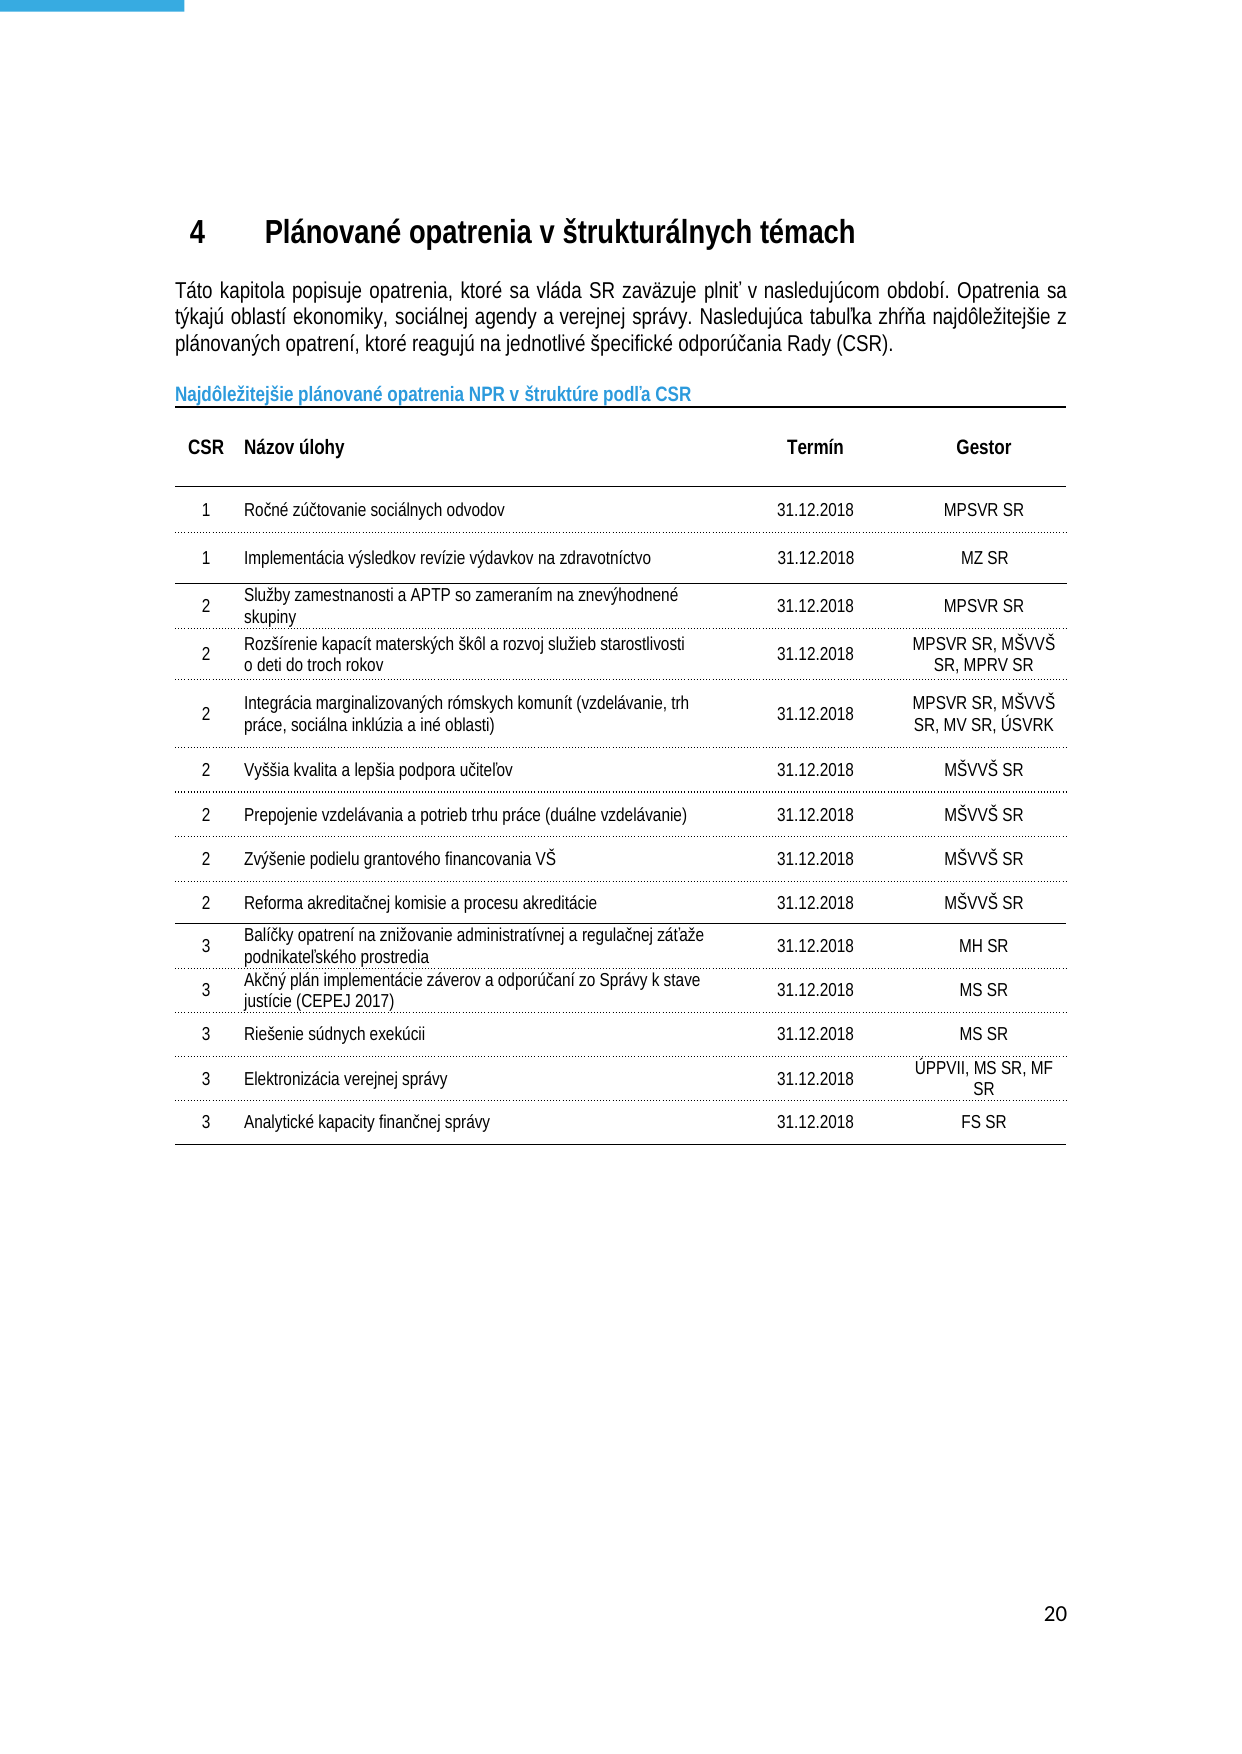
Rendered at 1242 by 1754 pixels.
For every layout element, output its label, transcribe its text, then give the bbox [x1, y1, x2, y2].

table_cell MPSVR SR, MŠVVŠ SR, MV SR, ÚSVRK [902, 679, 1066, 747]
table_cell 3 [175, 1056, 237, 1100]
table_cell 31.12.2018 [729, 1100, 902, 1144]
table_header Gestor [902, 408, 1066, 486]
text Najdôležitejšie plánované opatrenia NPR v štruktúre podľa CSR [175, 382, 1067, 406]
table_cell 31.12.2018 [729, 487, 902, 532]
table_cell 31.12.2018 [729, 628, 902, 679]
table_cell Služby zamestnanosti a APTP so zameraním na znevýhodnené skupiny [237, 584, 729, 627]
table_cell Prepojenie vzdelávania a potrieb trhu práce (duálne vzdelávanie) [237, 791, 729, 836]
subtitle Plánované opatrenia v štrukturálnych témach [189, 212, 1067, 251]
table_cell 1 [175, 487, 237, 532]
table_cell Rozšírenie kapacít materských škôl a rozvoj služieb starostlivosti o deti do troch rokov [237, 628, 729, 679]
table_cell 3 [175, 1012, 237, 1056]
table_cell 2 [175, 881, 237, 923]
table_cell 2 [175, 679, 237, 747]
table_cell Balíčky opatrení na znižovanie administratívnej a regulačnej záťaže podnikateľského prostredia [237, 924, 729, 967]
table_cell 31.12.2018 [729, 747, 902, 791]
table_cell MPSVR SR, MŠVVŠ SR, MPRV SR [902, 628, 1066, 679]
table_cell MS SR [902, 1012, 1066, 1056]
table_cell MPSVR SR [902, 487, 1066, 532]
table_cell Integrácia marginalizovaných rómskych komunít (vzdelávanie, trh práce, sociálna inklúzia a iné oblasti) [237, 679, 729, 747]
table_cell 1 [175, 532, 237, 583]
table_cell Zvýšenie podielu grantového financovania VŠ [237, 836, 729, 881]
table_cell 2 [175, 584, 237, 627]
table_cell Riešenie súdnych exekúcii [237, 1012, 729, 1056]
table_cell MŠVVŠ SR [902, 747, 1066, 791]
table_cell MH SR [902, 924, 1066, 967]
table_header CSR [175, 408, 237, 486]
table_cell 31.12.2018 [729, 791, 902, 836]
table_cell ÚPPVII, MS SR, MF SR [902, 1056, 1066, 1100]
table_cell MZ SR [903, 532, 1067, 583]
table_cell 31.12.2018 [729, 679, 902, 747]
table_cell MŠVVŠ SR [902, 791, 1066, 836]
table_cell Reforma akreditačnej komisie a procesu akreditácie [237, 881, 729, 923]
table_cell 31.12.2018 [729, 1012, 902, 1056]
table_header Názov úlohy [237, 408, 729, 486]
table_cell 31.12.2018 [729, 584, 902, 627]
table_cell Akčný plán implementácie záverov a odporúčaní zo Správy k stave justície (CEPEJ 2017) [237, 968, 729, 1012]
table_cell 2 [175, 628, 237, 679]
table_cell 31.12.2018 [729, 881, 902, 923]
table_cell MŠVVŠ SR [902, 881, 1066, 923]
table_cell 3 [175, 968, 237, 1012]
table_header Termín [729, 408, 902, 486]
table_cell MŠVVŠ SR [902, 836, 1066, 881]
table_cell 31.12.2018 [729, 968, 902, 1012]
table_cell 31.12.2018 [729, 532, 902, 583]
table_cell Elektronizácia verejnej správy [237, 1056, 729, 1100]
table_cell 2 [175, 747, 237, 791]
table_cell Analytické kapacity finančnej správy [237, 1100, 729, 1144]
table_cell Ročné zúčtovanie sociálnych odvodov [237, 487, 729, 532]
table_cell 3 [175, 924, 237, 967]
table_cell MS SR [902, 968, 1066, 1012]
table_cell Implementácia výsledkov revízie výdavkov na zdravotníctvo [237, 532, 729, 583]
table_cell 31.12.2018 [729, 924, 902, 967]
table_cell 31.12.2018 [729, 836, 902, 881]
table_cell 3 [175, 1100, 237, 1144]
table_cell FS SR [902, 1100, 1066, 1144]
table_cell 31.12.2018 [729, 1056, 902, 1100]
table_cell 2 [175, 791, 237, 836]
table_cell 2 [175, 836, 237, 881]
table_cell MPSVR SR [902, 584, 1066, 627]
text Táto kapitola popisuje opatrenia, ktoré sa vláda SR zaväzuje plniť v nasledujúcom období. Opatrenia sa týkajú oblastí ekonomiky, sociálnej agendy a verejnej správy. Nasledujúca tabuľka zhŕňa najdôležitejšie z plánovaných opatrení, ktoré reagujú na jednotlivé špecifické odporúčania Rady (CSR). [175, 277, 1067, 356]
table_cell Vyššia kvalita a lepšia podpora učiteľov [237, 747, 729, 791]
